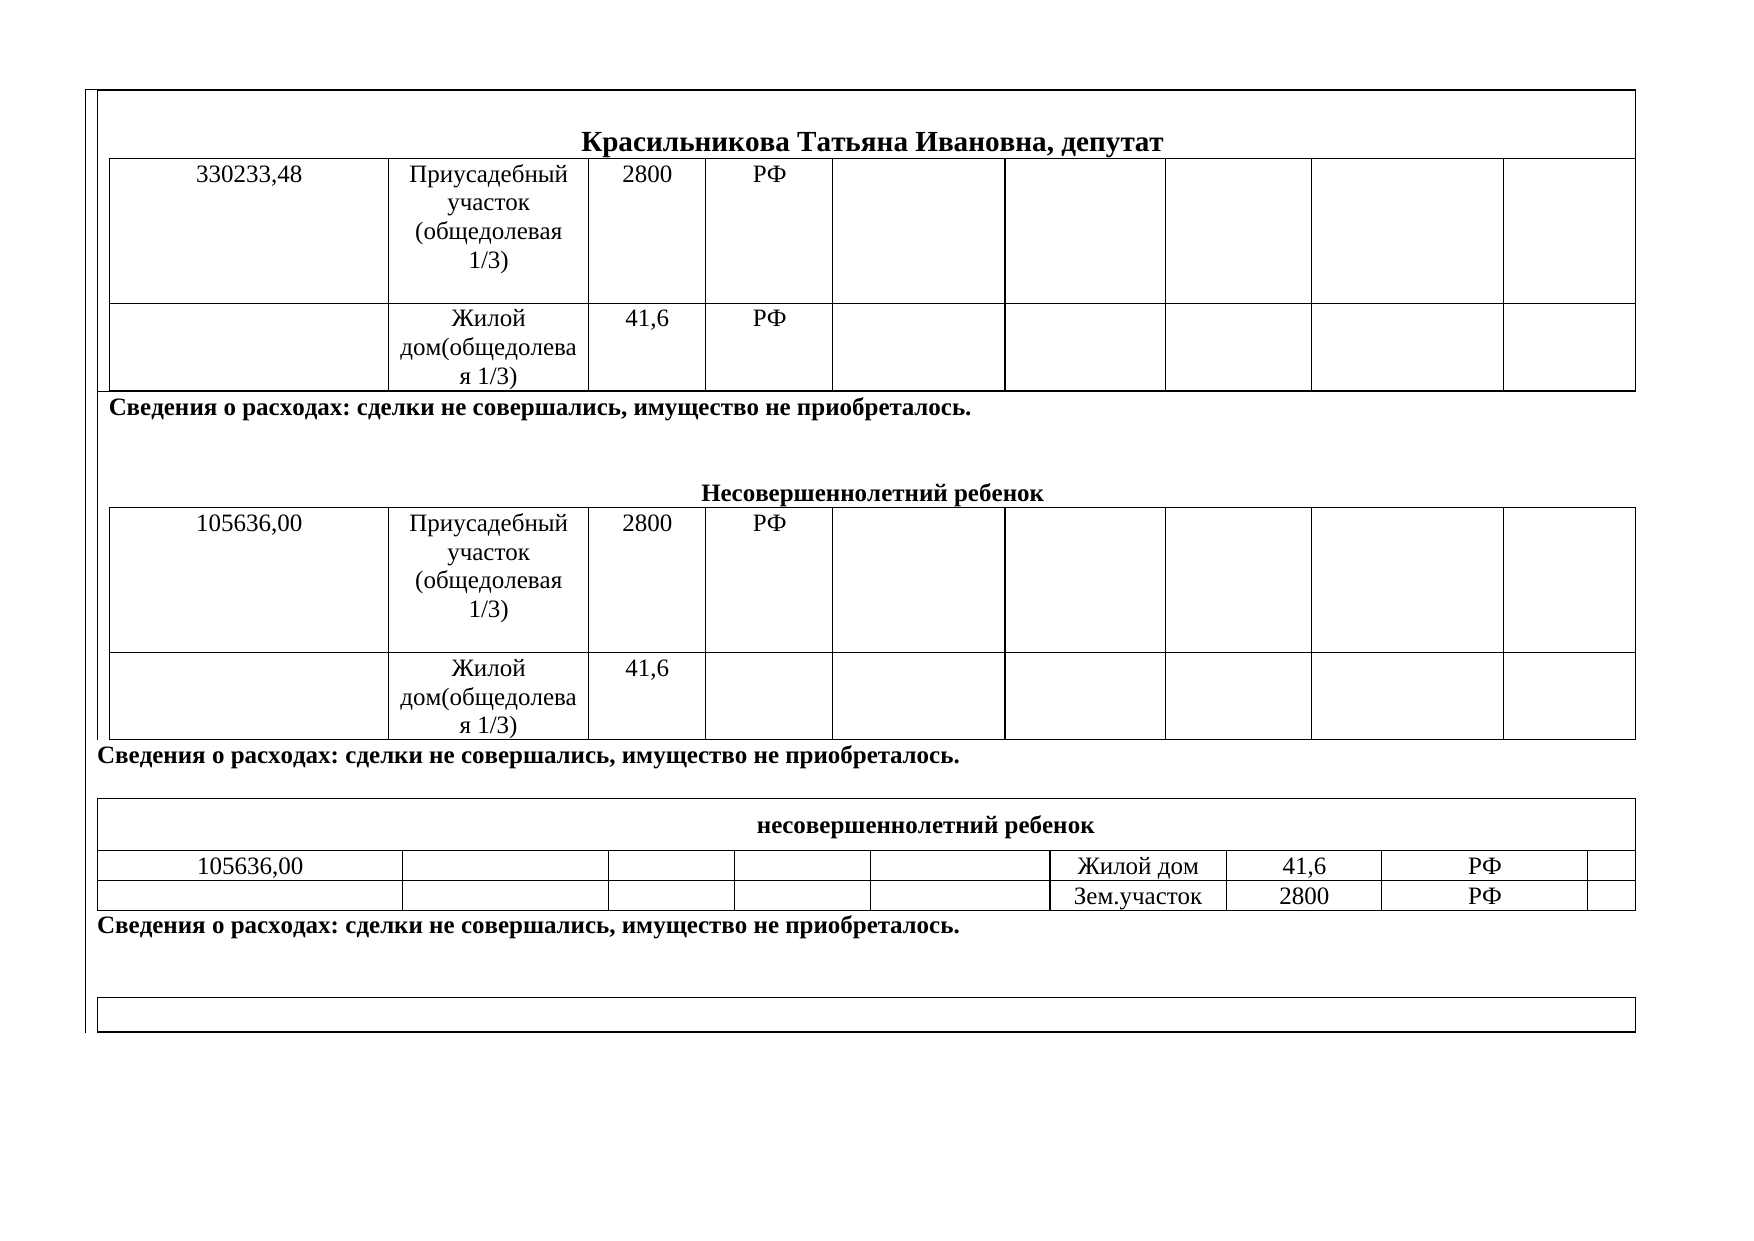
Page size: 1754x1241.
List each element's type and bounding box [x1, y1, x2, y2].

table_cell [86, 90, 1636, 1032]
